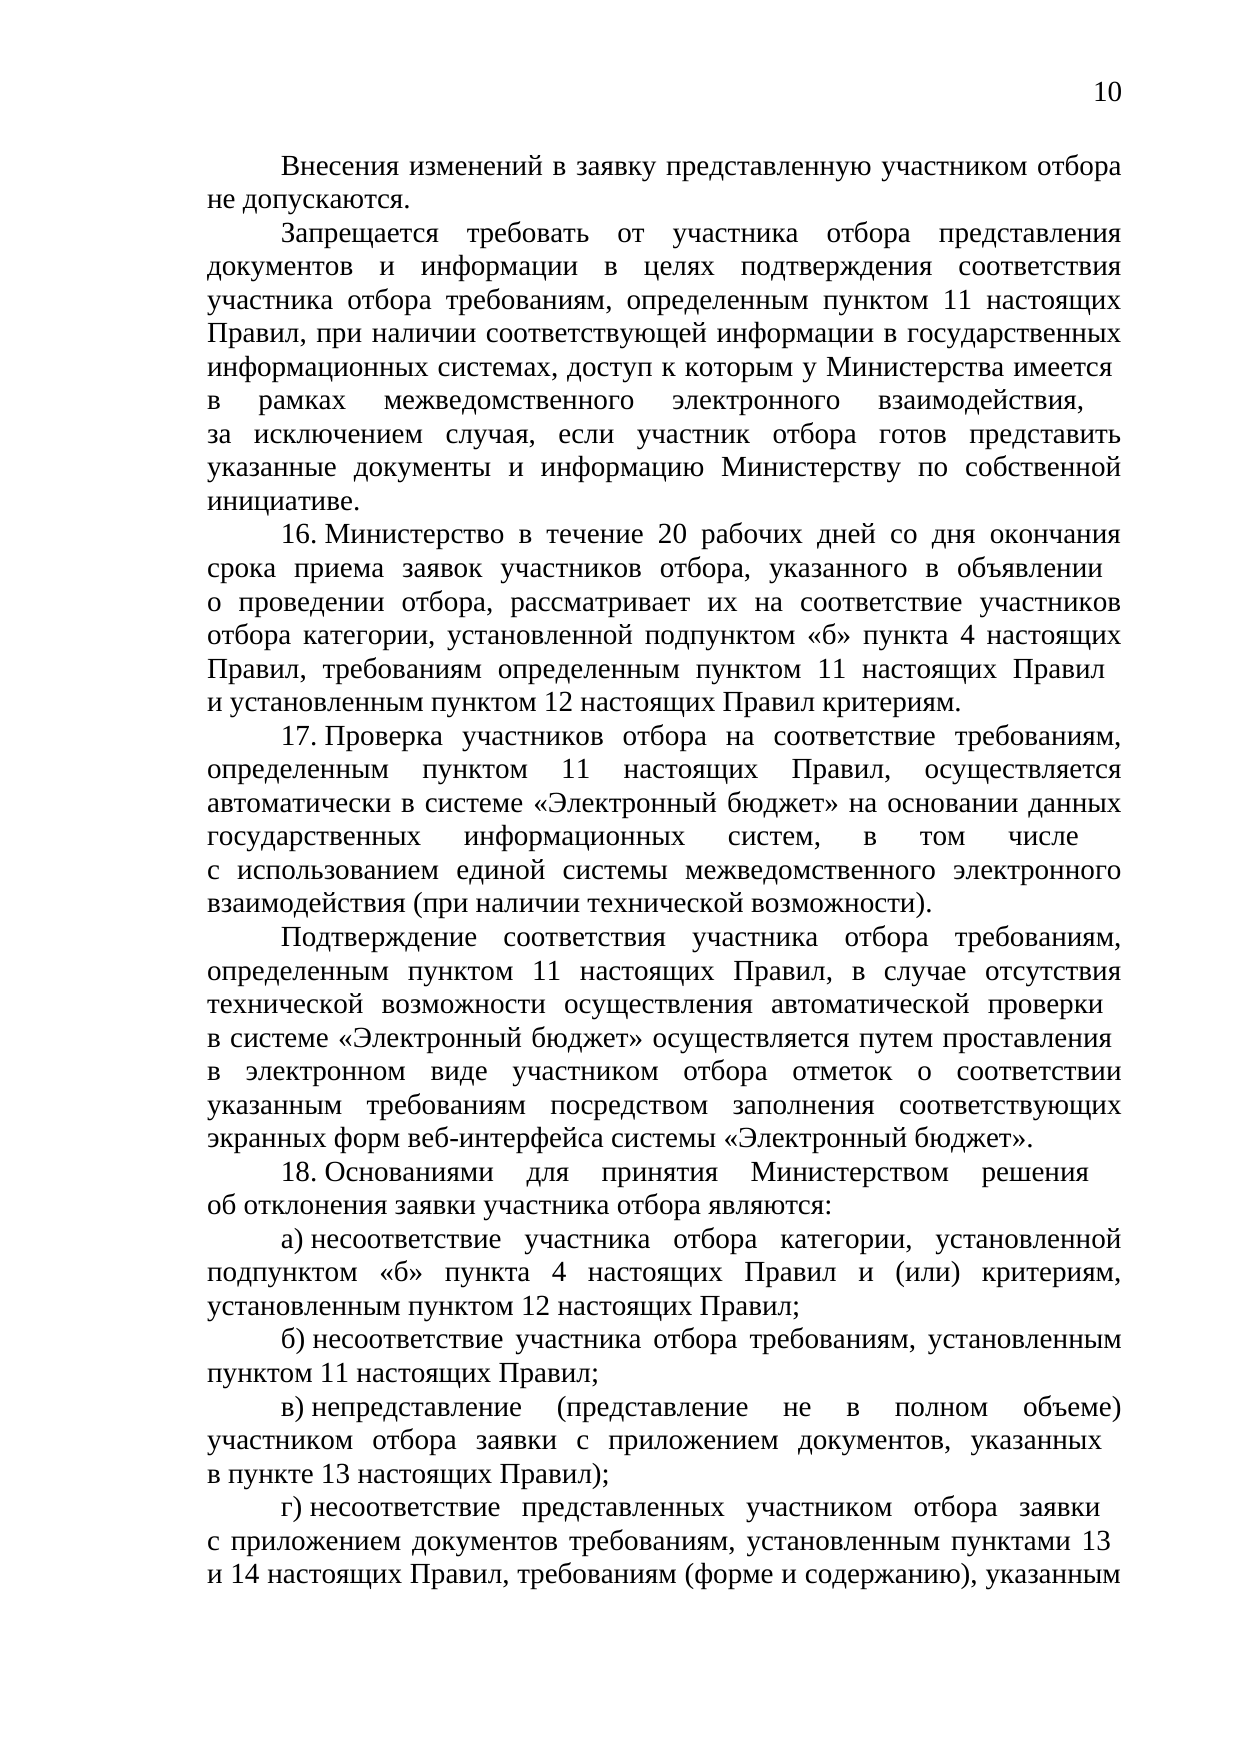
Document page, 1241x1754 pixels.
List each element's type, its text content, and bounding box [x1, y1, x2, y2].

text 17. Проверка участников отбора на соответствие требованиям, определенным пунктом 11 настоящих Правил, осуществляется автоматически в системе «Электронный бюджет» на основании данных государственных информационных систем, в том числе с использованием единой системы межведомственного электронного взаимодействия (при наличии технической возможности). [207, 718, 1122, 919]
text б) несоответствие участника отбора требованиям, установленным пунктом 11 настоящих Правил; [207, 1322, 1122, 1389]
text Подтверждение соответствия участника отбора требованиям, определенным пунктом 11 настоящих Правил, в случае отсутствия технической возможности осуществления автоматической проверки в системе «Электронный бюджет» осуществляется путем проставления в электронном виде участником отбора отметок о соответствии указанным требованиям посредством заполнения соответствующих экранных форм веб-интерфейса системы «Электронный бюджет». [207, 919, 1122, 1154]
text Запрещается требовать от участника отбора представления документов и информации в целях подтверждения соответствия участника отбора требованиям, определенным пунктом 11 настоящих Правил, при наличии соответствующей информации в государственных информационных системах, доступ к которым у Министерства имеется в рамках межведомственного электронного взаимодействия, за исключением случая, если участник отбора готов представить указанные документы и информацию Министерству по собственной инициативе. [207, 215, 1122, 517]
text Внесения изменений в заявку представленную участником отбора не допускаются. [207, 148, 1122, 215]
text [207, 1489, 1122, 1590]
text 16. Министерство в течение 20 рабочих дней со дня окончания срока приема заявок участников отбора, указанного в объявлении о проведении отбора, рассматривает их на соответствие участников отбора категории, установленной подпунктом «б» пункта 4 настоящих Правил, требованиям определенным пунктом 11 настоящих Правил и установленным пунктом 12 настоящих Правил критериям. [207, 517, 1122, 718]
text в) непредставление (представление не в полном объеме) участником отбора заявки с приложением документов, указанных в пункте 13 настоящих Правил); [207, 1389, 1122, 1489]
text 18. Основаниями для принятия Министерством решения об отклонения заявки участника отбора являются: [207, 1154, 1122, 1221]
text а) несоответствие участника отбора категории, установленной подпунктом «б» пункта 4 настоящих Правил и (или) критериям, установленным пунктом 12 настоящих Правил; [207, 1221, 1122, 1322]
